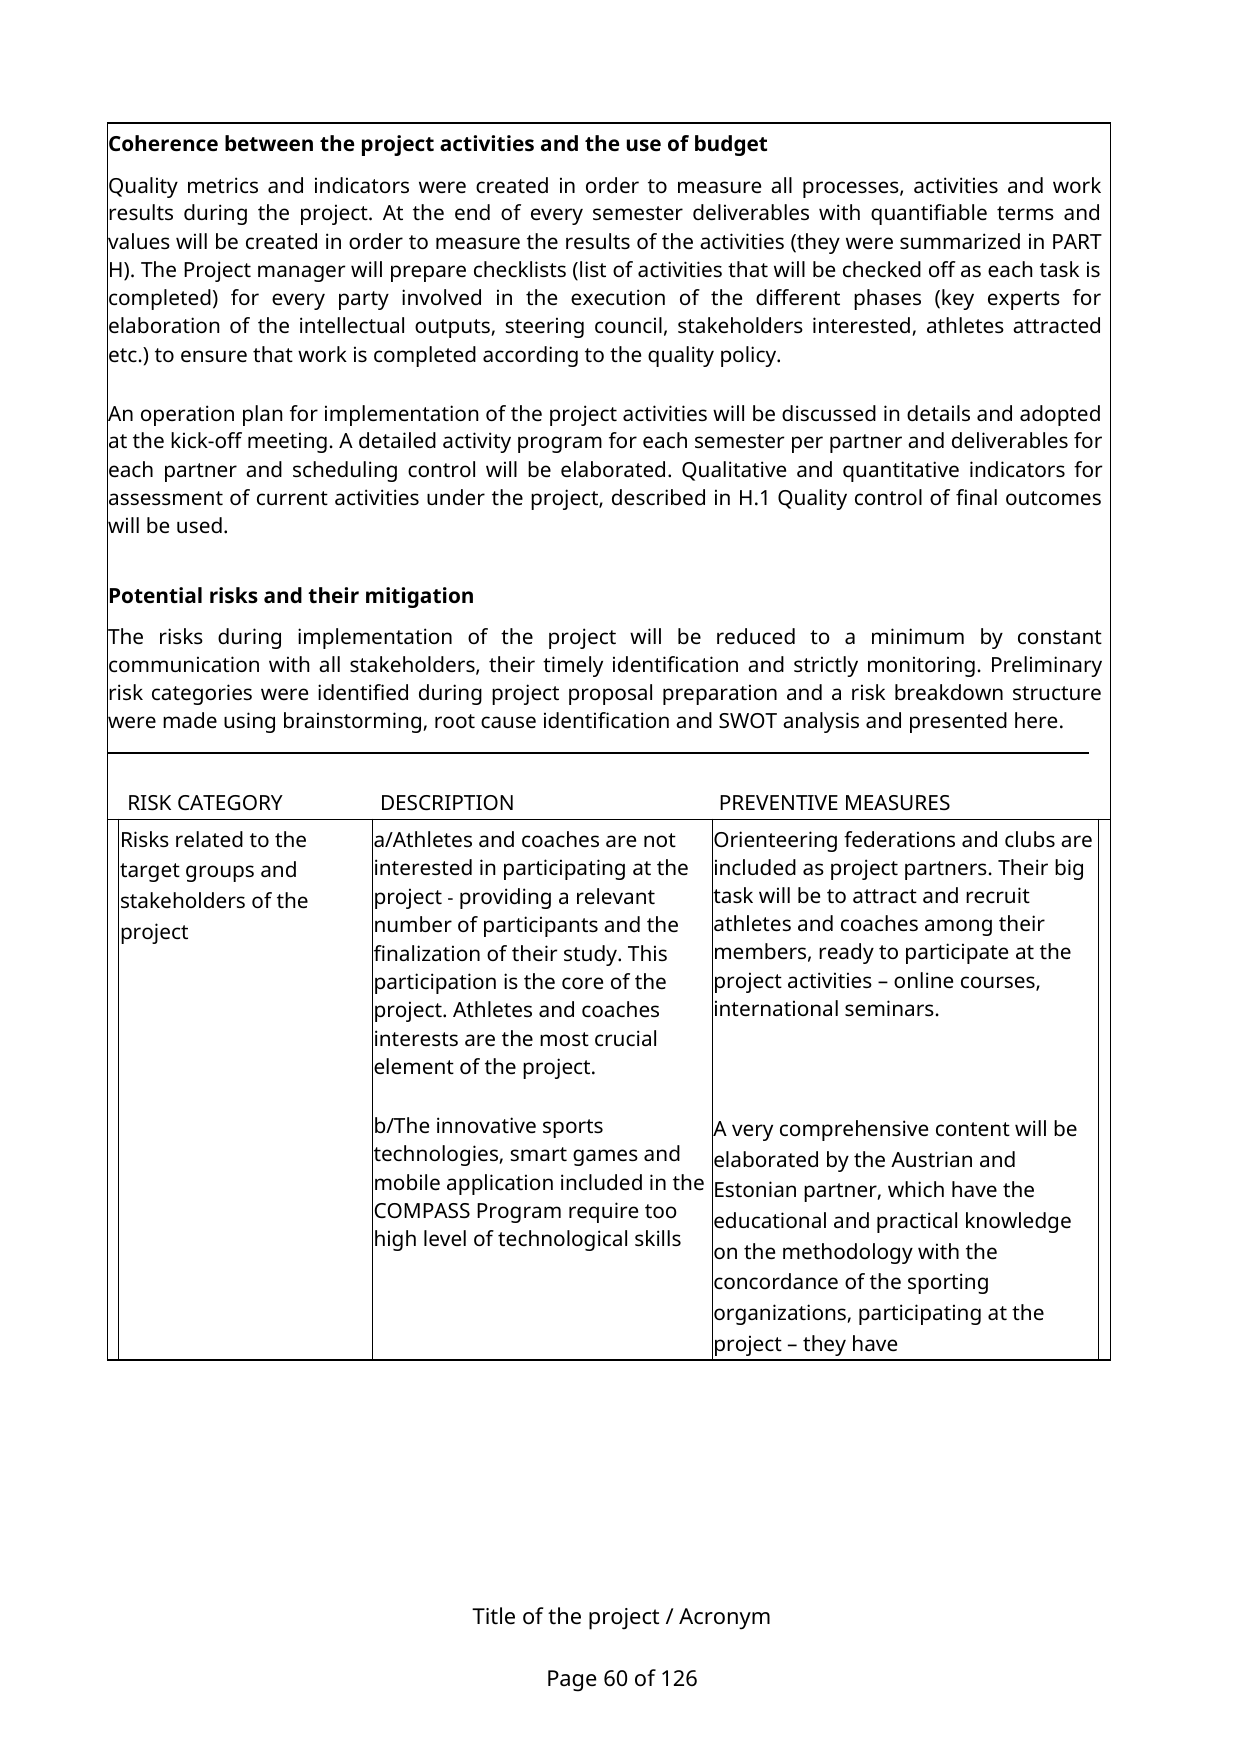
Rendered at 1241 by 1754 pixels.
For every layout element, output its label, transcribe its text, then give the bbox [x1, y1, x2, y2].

table_cell Coherence between the project activities and the use of budget Quality metrics and indicators were created in order to measure all processes, activities and work results during the project. At the end of every semester deliverables with quantifiable terms and values will be created in order to measure the results of the activities (they were summarized in PART H). The Project manager will prepare checklists (list of activities that will be checked off as each task is completed) for every party involved in the execution of the different phases (key experts for elaboration of the intellectual outputs, steering council, stakeholders interested, athletes attracted etc.) to ensure that work is completed according to the quality policy. An operation plan for implementation of the project activities will be discussed in details and adopted at the kick-off meeting. A detailed activity program for each semester per partner and deliverables for each partner and scheduling control will be elaborated. Qualitative and quantitative indicators for assessment of current activities under the project, described in H.1 Quality control of final outcomes will be used. Potential risks and their mitigation The risks during implementation of the project will be reduced to a minimum by constant communication with all stakeholders, their timely identification and strictly monitoring. Preliminary risk categories were identified during project proposal preparation and a risk breakdown structure were made using brainstorming, root cause identification and SWOT analysis and presented here. RISK CATEGORY DESCRIPTION PREVENTIVE MEASURES [108, 124, 1110, 818]
table_cell [108, 820, 118, 1359]
table_cell [1099, 820, 1110, 1359]
table_cell Orienteering federations and clubs are included as project partners. Their big task will be to attract and recruit athletes and coaches among their members, ready to participate at the project activities – online courses, international seminars. A very comprehensive content will be elaborated by the Austrian and Estonian partner, which have the educational and practical knowledge on the methodology with the concordance of the sporting organizations, participating at the project – they have [713, 820, 1098, 1359]
table_cell a/Athletes and coaches are not interested in participating at the project - providing a relevant number of participants and the finalization of their study. This participation is the core of the project. Athletes and coaches interests are the most crucial element of the project. b/The innovative sports technologies, smart games and mobile application included in the COMPASS Program require too high level of technological skills [373, 820, 712, 1359]
table_cell Risks related to the target groups and stakeholders of the project [119, 820, 372, 1359]
